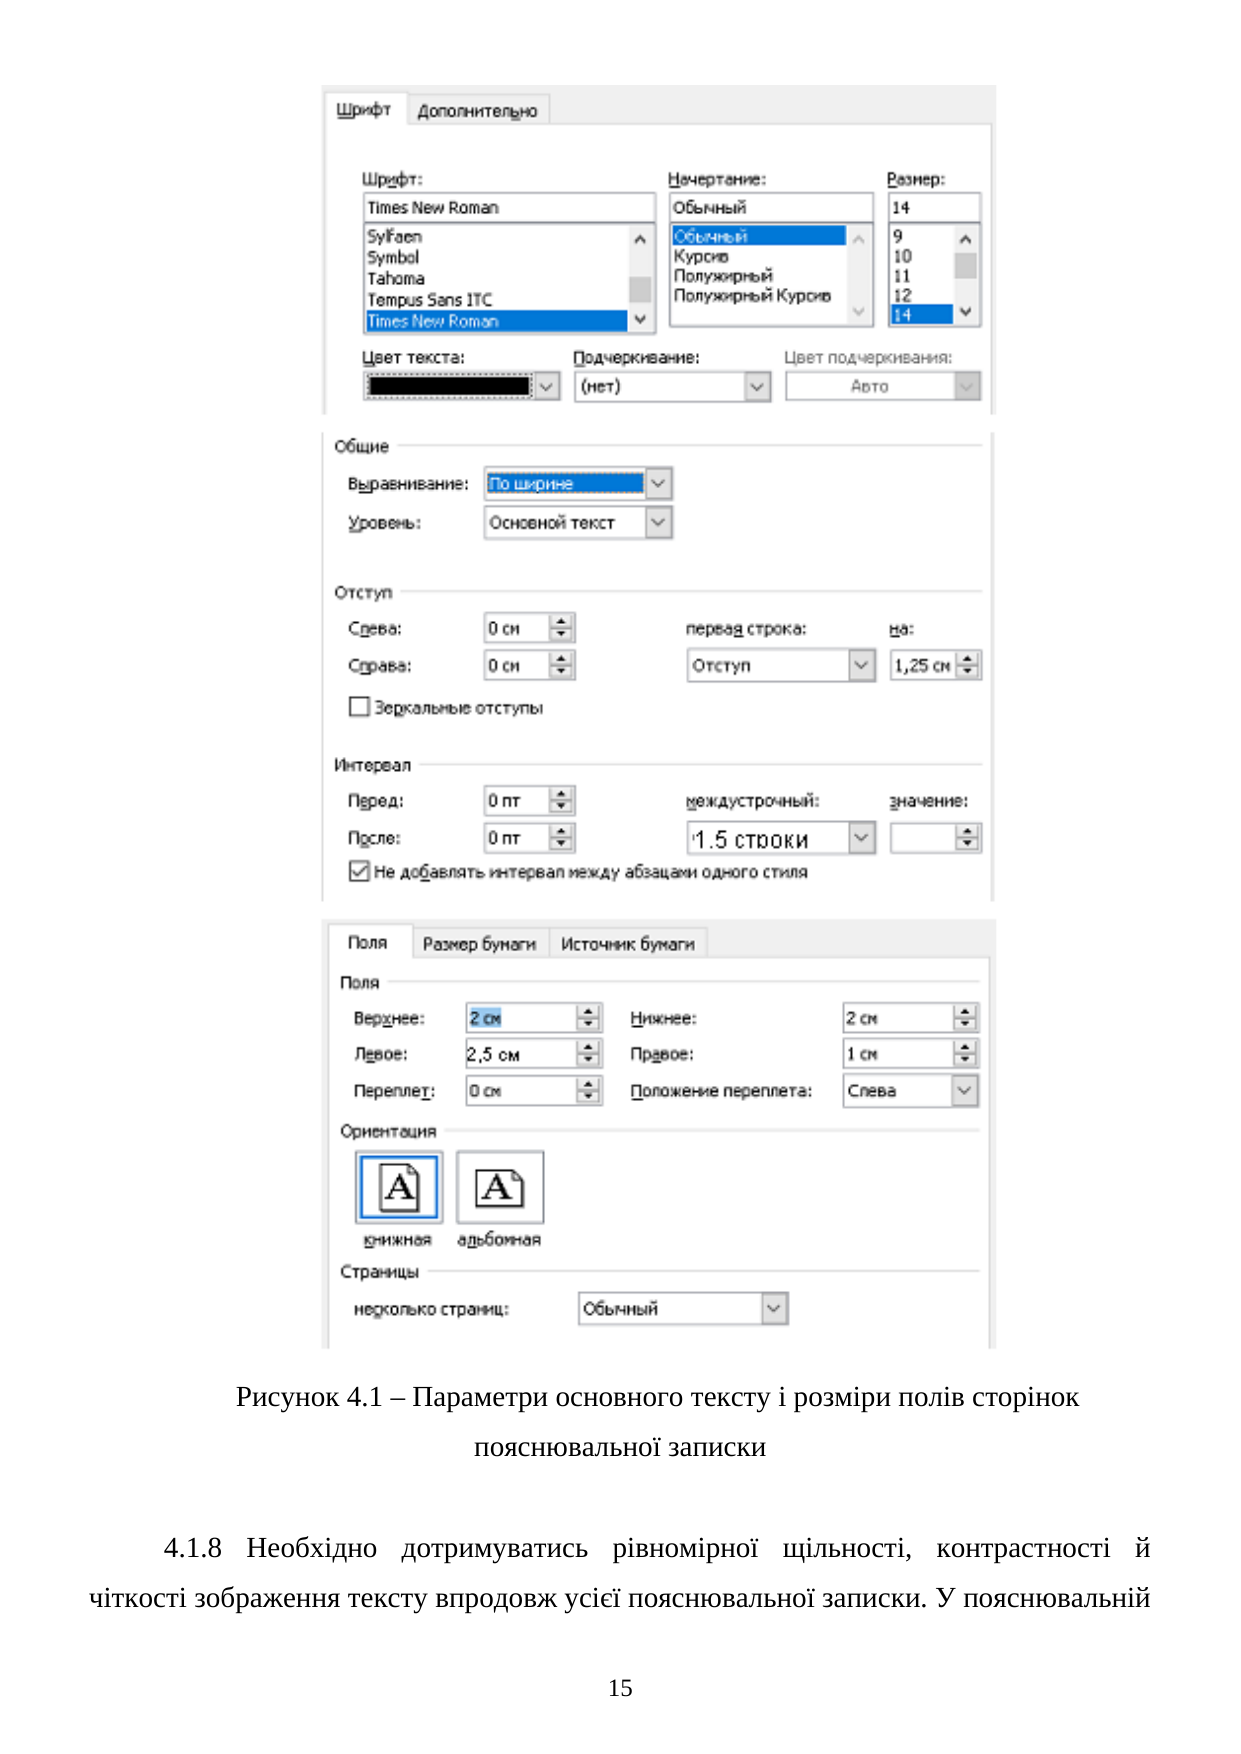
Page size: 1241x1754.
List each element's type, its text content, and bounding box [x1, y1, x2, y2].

picture [318, 85, 997, 1365]
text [89, 1530, 1152, 1614]
text Рисунок 4.1 – Параметри основного тексту і розміри полів сторінок пояснювальної записки [89, 1379, 1152, 1463]
